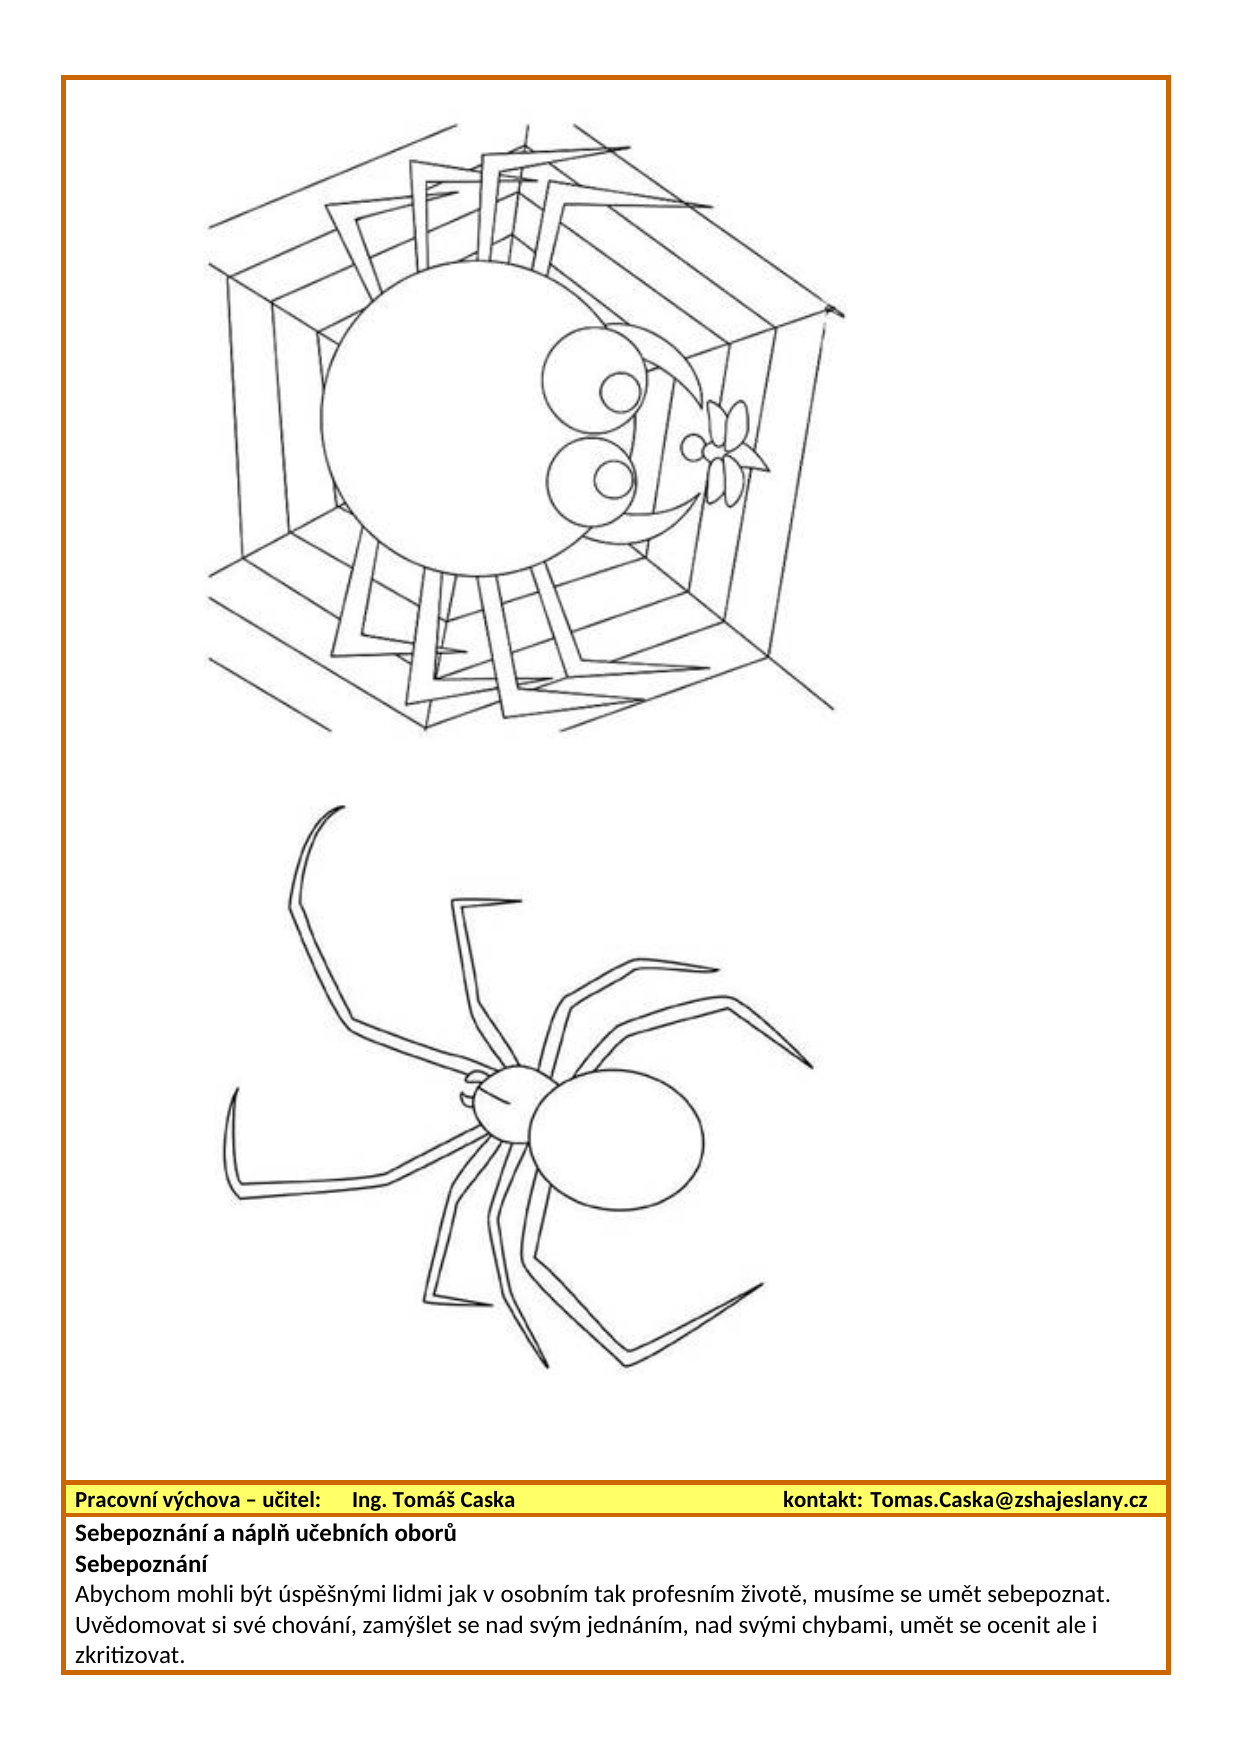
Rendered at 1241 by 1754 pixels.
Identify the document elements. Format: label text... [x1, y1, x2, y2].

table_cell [66, 80, 1166, 1480]
picture [75, 778, 951, 1398]
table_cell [66, 1517, 1166, 1670]
picture [75, 108, 979, 748]
table_cell Pracovní výchova – učitel: Ing. Tomáš Caska kontakt: Tomas.Caska@zshajeslany.cz [66, 1485, 1166, 1513]
